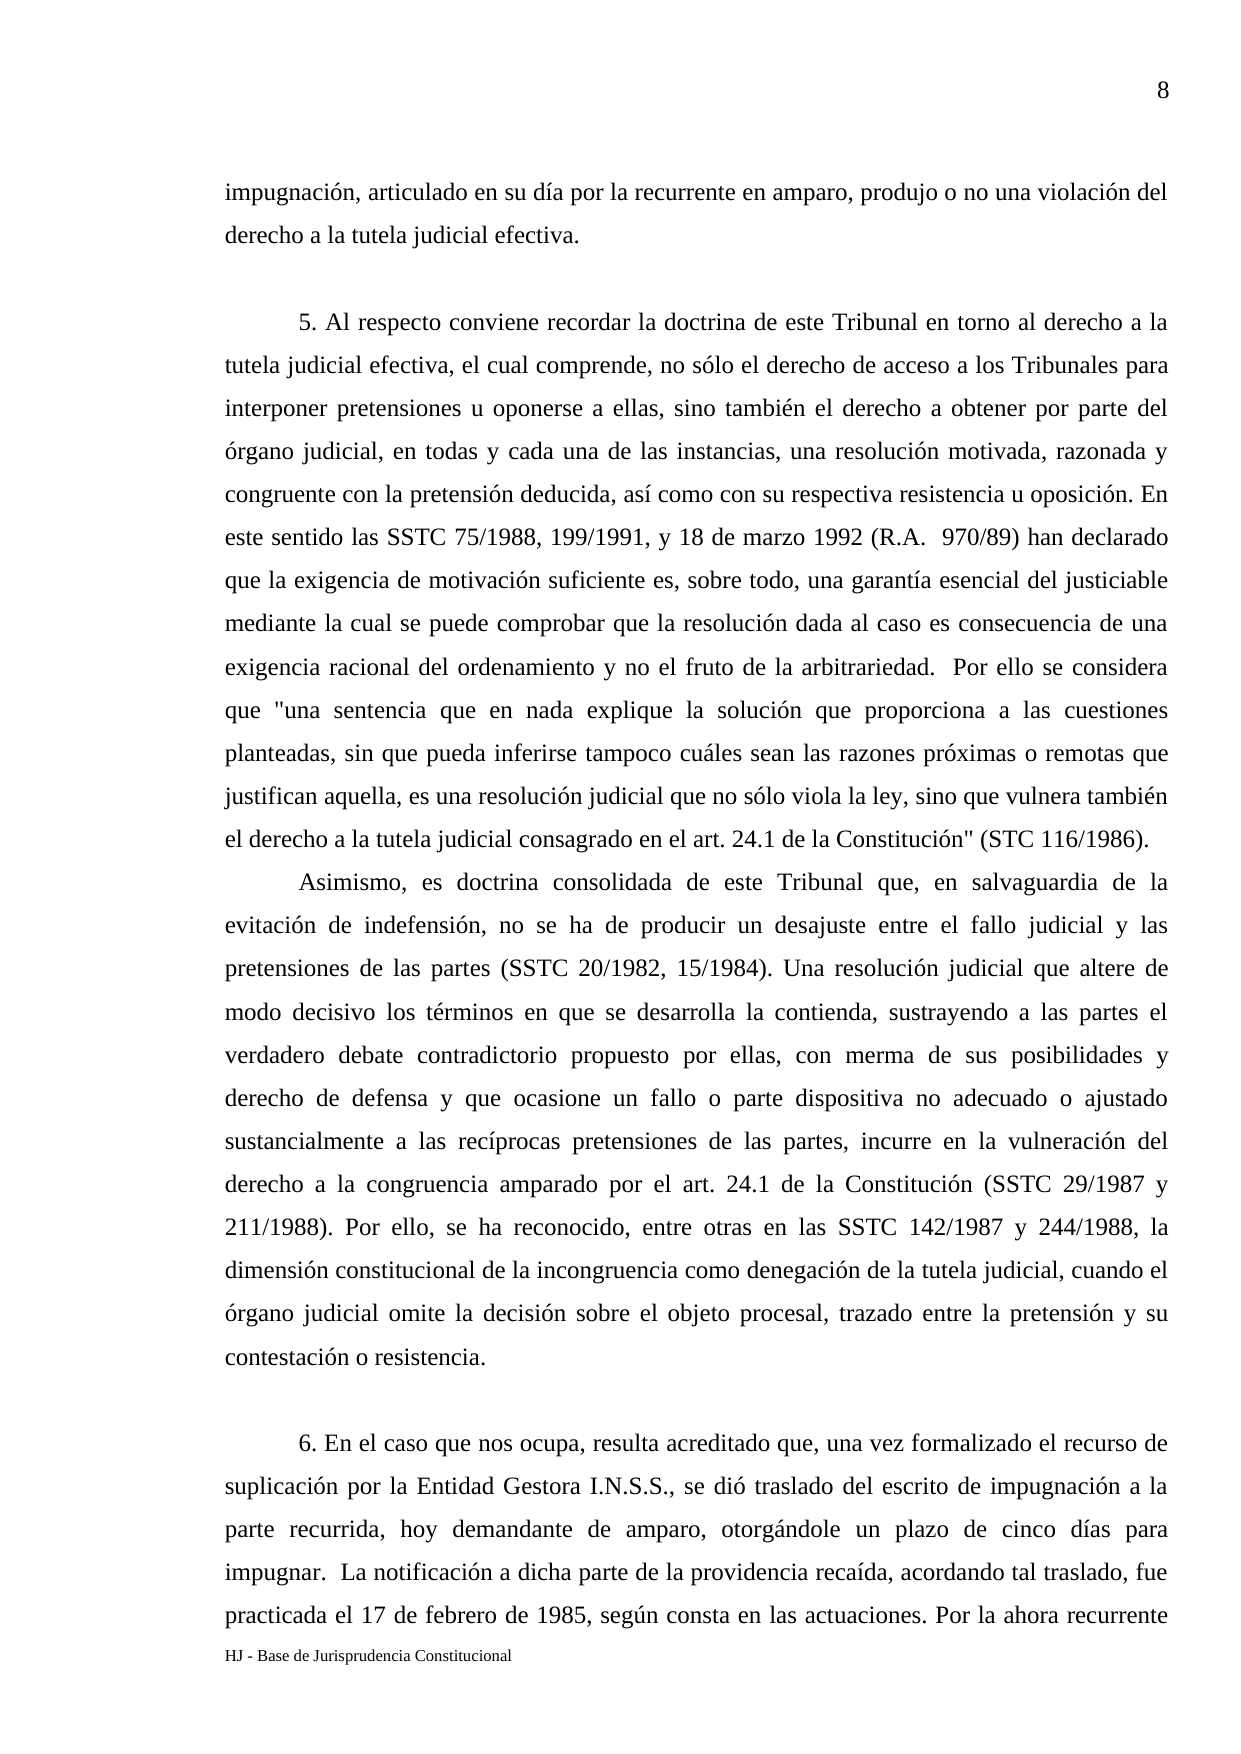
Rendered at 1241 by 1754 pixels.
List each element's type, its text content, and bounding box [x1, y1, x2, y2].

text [224, 1428, 1169, 1629]
text Asimismo, es doctrina consolidada de este Tribunal que, en salvaguardia de la evitación de indefensión, no se ha de producir un desajuste entre el fallo judicial y las pretensiones de las partes (SSTC 20/1982, 15/1984). Una resolución judicial que altere de modo decisivo los términos en que se desarrolla la contienda, sustrayendo a las partes el verdadero debate contradictorio propuesto por ellas, con merma de sus posibilidades y derecho de defensa y que ocasione un fallo o parte dispositiva no adecuado o ajustado sustancialmente a las recíprocas pretensiones de las partes, incurre en la vulneración del derecho a la congruencia amparado por el art. 24.1 de la Constitución (SSTC 29/1987 y 211/1988). Por ello, se ha reconocido, entre otras en las SSTC 142/1987 y 244/1988, la dimensión constitucional de la incongruencia como denegación de la tutela judicial, cuando el órgano judicial omite la decisión sobre el objeto procesal, trazado entre la pretensión y su contestación o resistencia. [224, 867, 1169, 1370]
text 5. Al respecto conviene recordar la doctrina de este Tribunal en torno al derecho a la tutela judicial efectiva, el cual comprende, no sólo el derecho de acceso a los Tribunales para interponer pretensiones u oponerse a ellas, sino también el derecho a obtener por parte del órgano judicial, en todas y cada una de las instancias, una resolución motivada, razonada y congruente con la pretensión deducida, así como con su respectiva resistencia u oposición. En este sentido las SSTC 75/1988, 199/1991, y 18 de marzo 1992 (R.A. 970/89) han declarado que la exigencia de motivación suficiente es, sobre todo, una garantía esencial del justiciable mediante la cual se puede comprobar que la resolución dada al caso es consecuencia de una exigencia racional del ordenamiento y no el fruto de la arbitrariedad. Por ello se considera que "una sentencia que en nada explique la solución que proporciona a las cuestiones planteadas, sin que pueda inferirse tampoco cuáles sean las razones próximas o remotas que justifican aquella, es una resolución judicial que no sólo viola la ley, sino que vulnera también el derecho a la tutela judicial consagrado en el art. 24.1 de la Constitución" (STC 116/1986). [224, 307, 1169, 853]
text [224, 177, 1169, 249]
